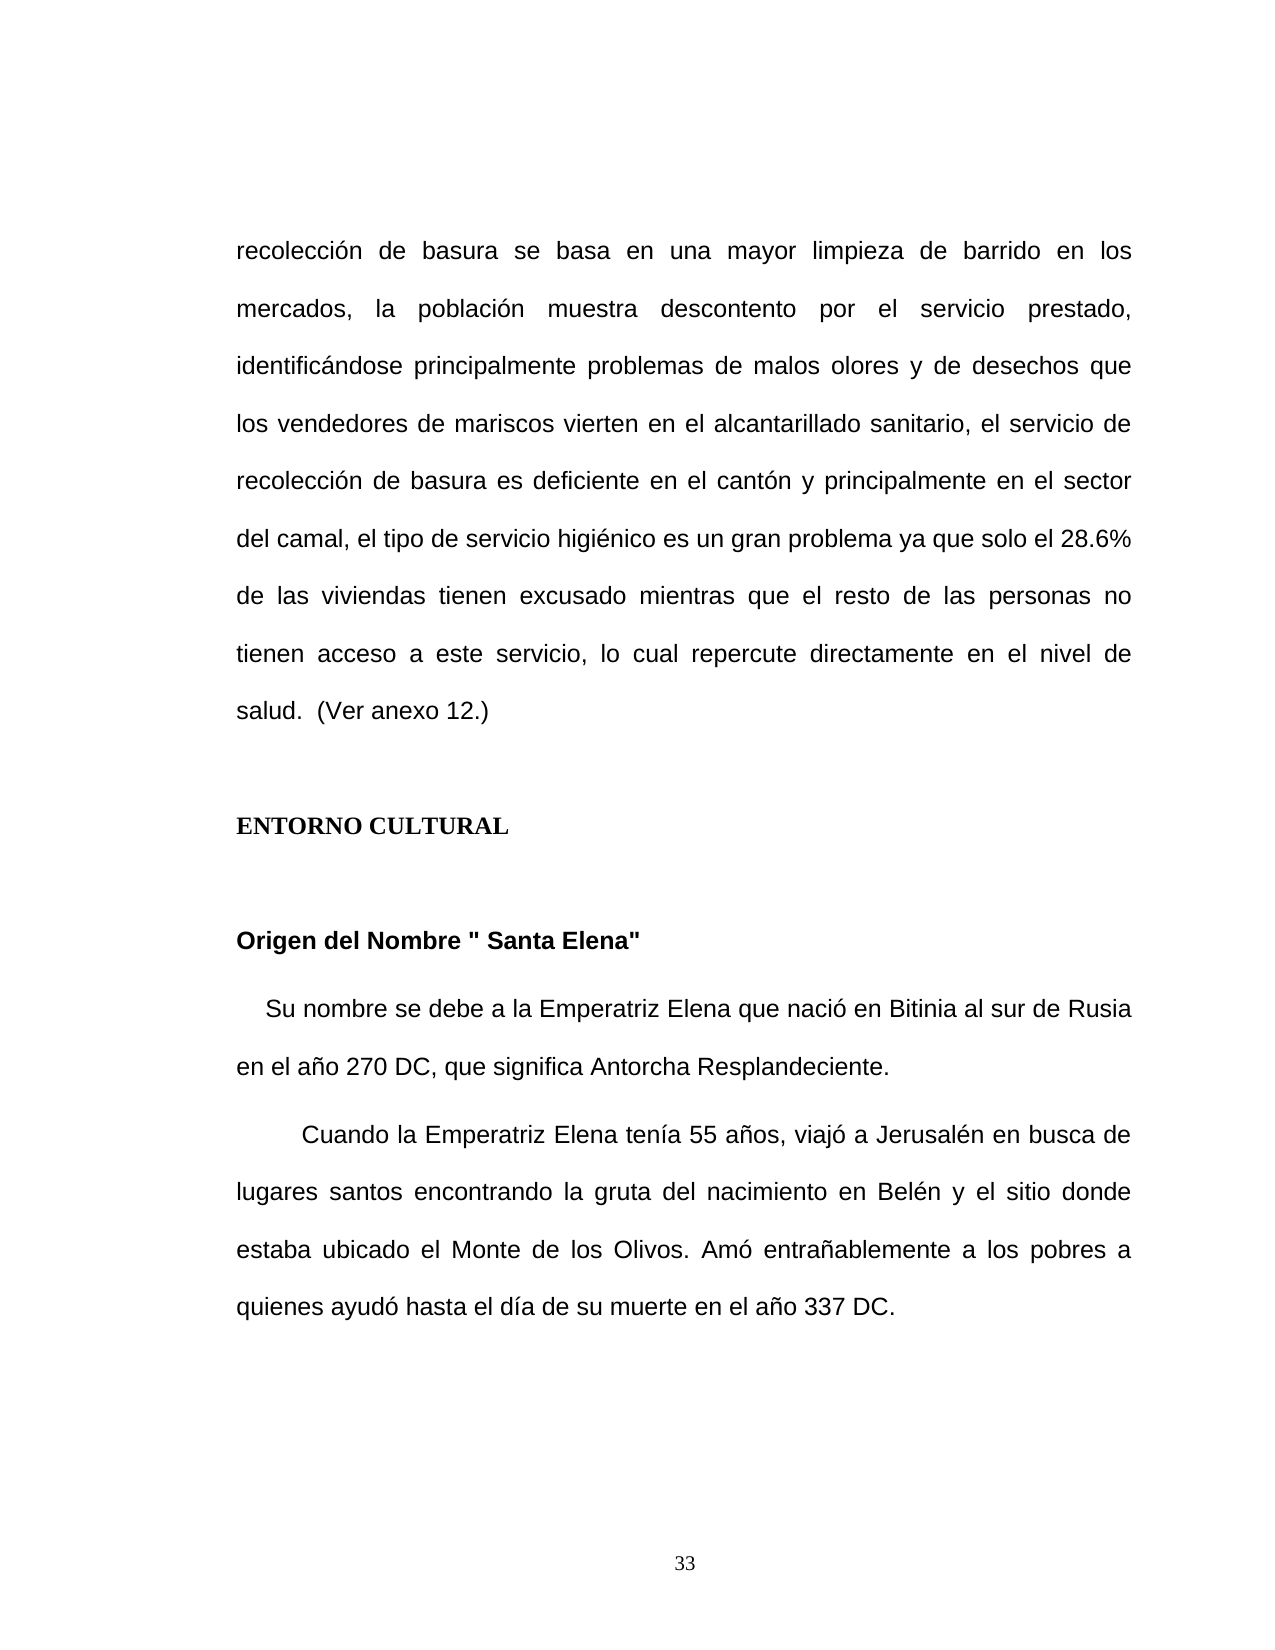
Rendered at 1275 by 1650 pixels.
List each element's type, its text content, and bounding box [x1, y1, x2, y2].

text ENTORNO CULTURAL [236, 811, 1133, 840]
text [236, 236, 1133, 725]
text Origen del Nombre " Santa Elena" [236, 926, 1133, 955]
text Cuando tenía 55 años, viajó a Jerusalén en busca de lugares santos encontrando la gruta del nacimiento en Belén y el sitio donde estaba ubicado el Monte de los Olivos. Amó entrañablemente a los pobres a quienes ayudó hasta el día de su muerte en el año 337 DC. [236, 1119, 1133, 1321]
text Su nombre se debe a que nació en Bitinia al sur de Rusia en el año 270 DC, que significa Antorcha Resplandeciente. [236, 994, 1133, 1080]
